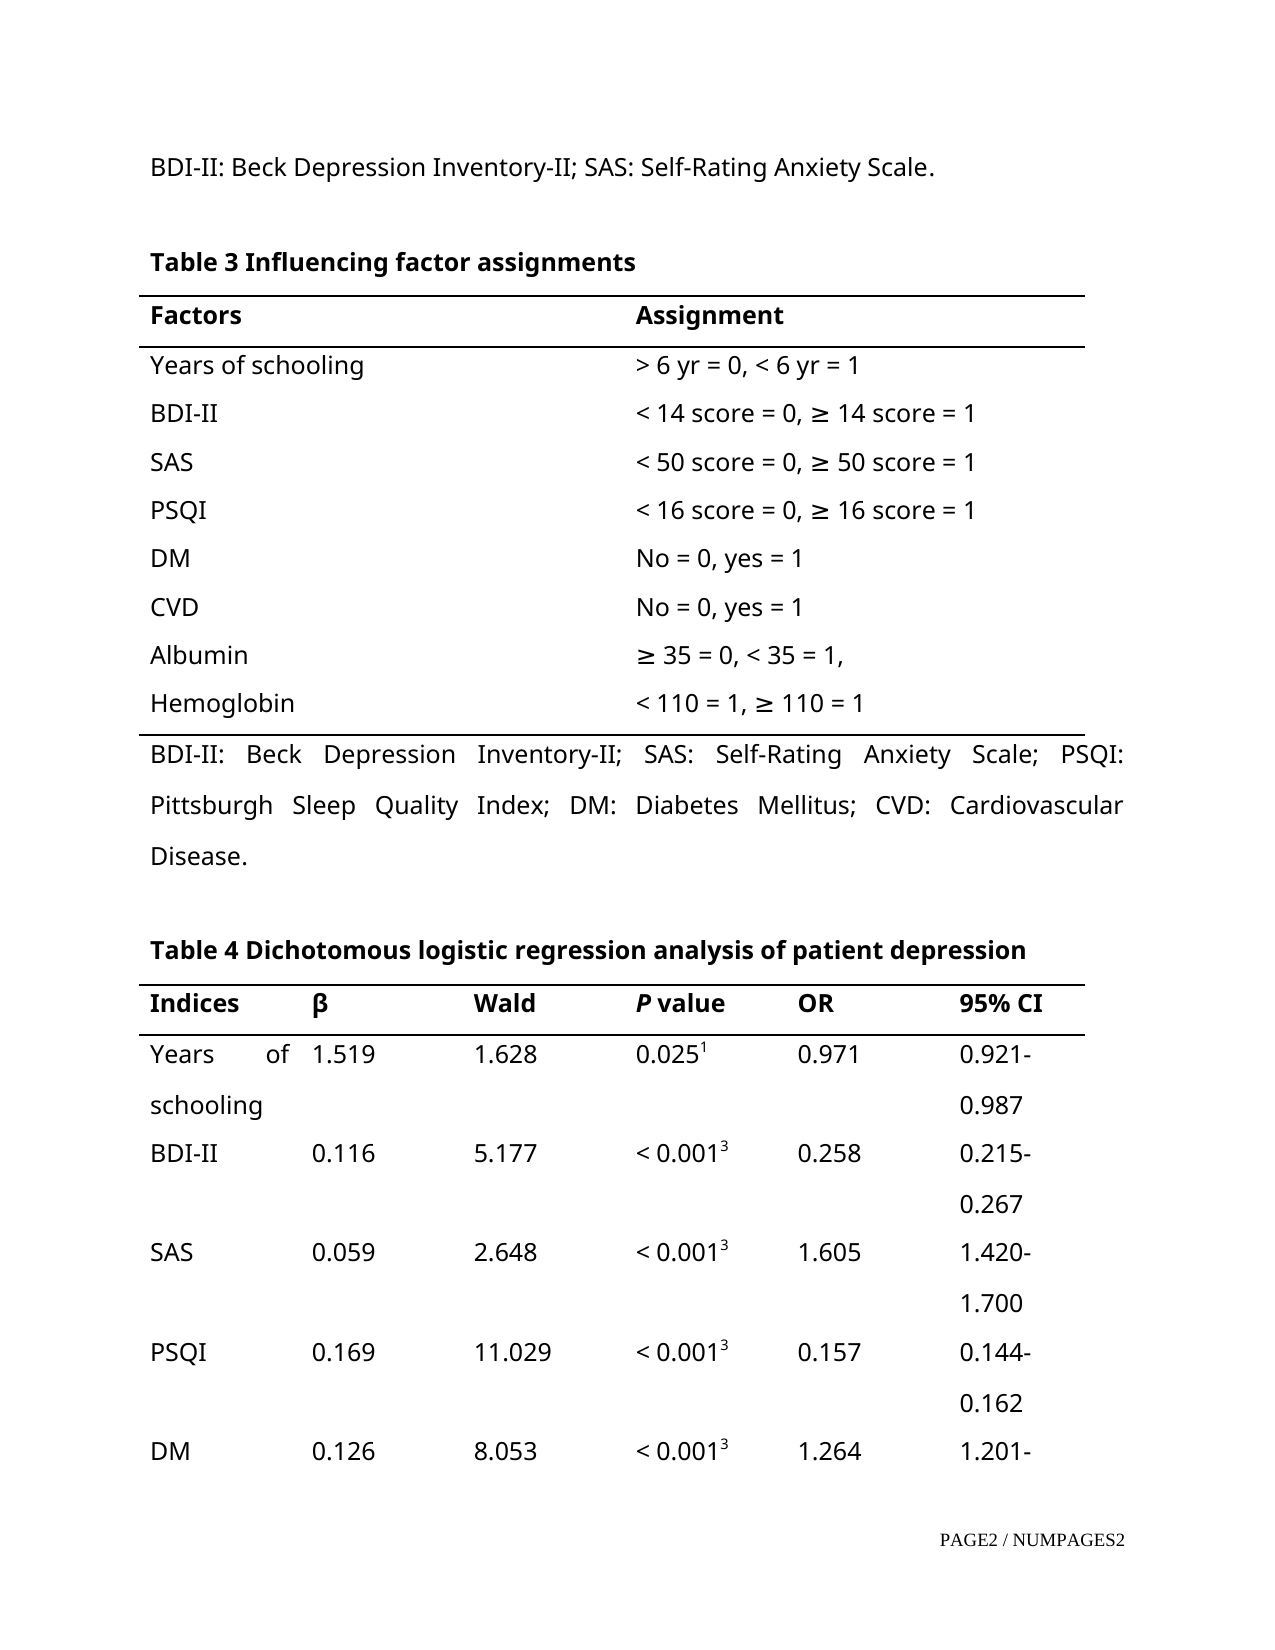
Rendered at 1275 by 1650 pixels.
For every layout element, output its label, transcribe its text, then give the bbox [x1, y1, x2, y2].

table_cell SAS [139, 444, 624, 493]
table_cell 0.059 [300, 1235, 462, 1334]
table_cell < 14 score = 0, ≥ 14 score = 1 [624, 396, 1084, 444]
text Table 3 Influencing factor assignments [150, 244, 1125, 278]
table_cell BDI-II [139, 1136, 300, 1235]
table_cell 1.201-1.274 [948, 1434, 1084, 1482]
table_cell < 50 score = 0, ≥ 50 score = 1 [624, 444, 1084, 493]
table_cell 2.648 [462, 1235, 624, 1334]
table_cell 8.053 [462, 1434, 624, 1482]
table_cell Hemoglobin [139, 686, 624, 734]
table_cell PSQI [139, 1334, 300, 1434]
table_cell 1.605 [786, 1235, 948, 1334]
table_cell 0.0251 [624, 1036, 786, 1136]
table_cell SAS [139, 1235, 300, 1334]
table_header Factors [139, 297, 624, 346]
table_header β [300, 986, 462, 1034]
table_cell Albumin [139, 638, 624, 686]
table_header Assignment [624, 297, 1084, 346]
table_cell CVD [139, 589, 624, 638]
table_cell 0.215-0.267 [948, 1136, 1084, 1235]
table_header OR [786, 986, 948, 1034]
table_cell 0.157 [786, 1334, 948, 1434]
table_cell < 16 score = 0, ≥ 16 score = 1 [624, 493, 1084, 541]
table_cell 11.029 [462, 1334, 624, 1434]
table_cell No = 0, yes = 1 [624, 541, 1084, 589]
table_cell Years of schooling [139, 1036, 300, 1136]
table_cell < 0.0013 [624, 1334, 786, 1434]
table_cell 5.177 [462, 1136, 624, 1235]
table_cell 1.628 [462, 1036, 624, 1136]
table_cell 0.258 [786, 1136, 948, 1235]
text BDI-II: Beck Depression Inventory-II; SAS: Self-Rating Anxiety Scale. [150, 150, 1125, 184]
table_cell 0.169 [300, 1334, 462, 1434]
table_cell < 0.0013 [624, 1235, 786, 1334]
table_cell ≥ 35 = 0, < 35 = 1, [624, 638, 1084, 686]
table_cell DM [139, 1434, 300, 1482]
table_cell 1.264 [786, 1434, 948, 1482]
table_cell > 6 yr = 0, < 6 yr = 1 [624, 348, 1084, 396]
table_cell 0.921-0.987 [948, 1036, 1084, 1136]
table_cell 1.519 [300, 1036, 462, 1136]
table_cell BDI-II [139, 396, 624, 444]
table_cell No = 0, yes = 1 [624, 589, 1084, 638]
text BDI-II: Beck Depression Inventory-II; SAS: Self-Rating Anxiety Scale; PSQI: Pittsburgh Sleep Quality Index; DM: Diabetes Mellitus; CVD: Cardiovascular Disease. [150, 736, 1125, 873]
table_header Indices [139, 986, 300, 1034]
table_cell < 0.0013 [624, 1434, 786, 1482]
table_cell 0.971 [786, 1036, 948, 1136]
table_cell DM [139, 541, 624, 589]
table_cell Years of schooling [139, 348, 624, 396]
table_cell 0.144-0.162 [948, 1334, 1084, 1434]
text Table 4 Dichotomous logistic regression analysis of patient depression [150, 933, 1125, 967]
table_header 95% CI [948, 986, 1084, 1034]
table_cell 1.420-1.700 [948, 1235, 1084, 1334]
table_cell 0.126 [300, 1434, 462, 1482]
table_header Wald [462, 986, 624, 1034]
table_header P value [624, 986, 786, 1034]
table_cell < 0.0013 [624, 1136, 786, 1235]
table_cell < 110 = 1, ≥ 110 = 1 [624, 686, 1084, 734]
table_cell 0.116 [300, 1136, 462, 1235]
table_cell PSQI [139, 493, 624, 541]
